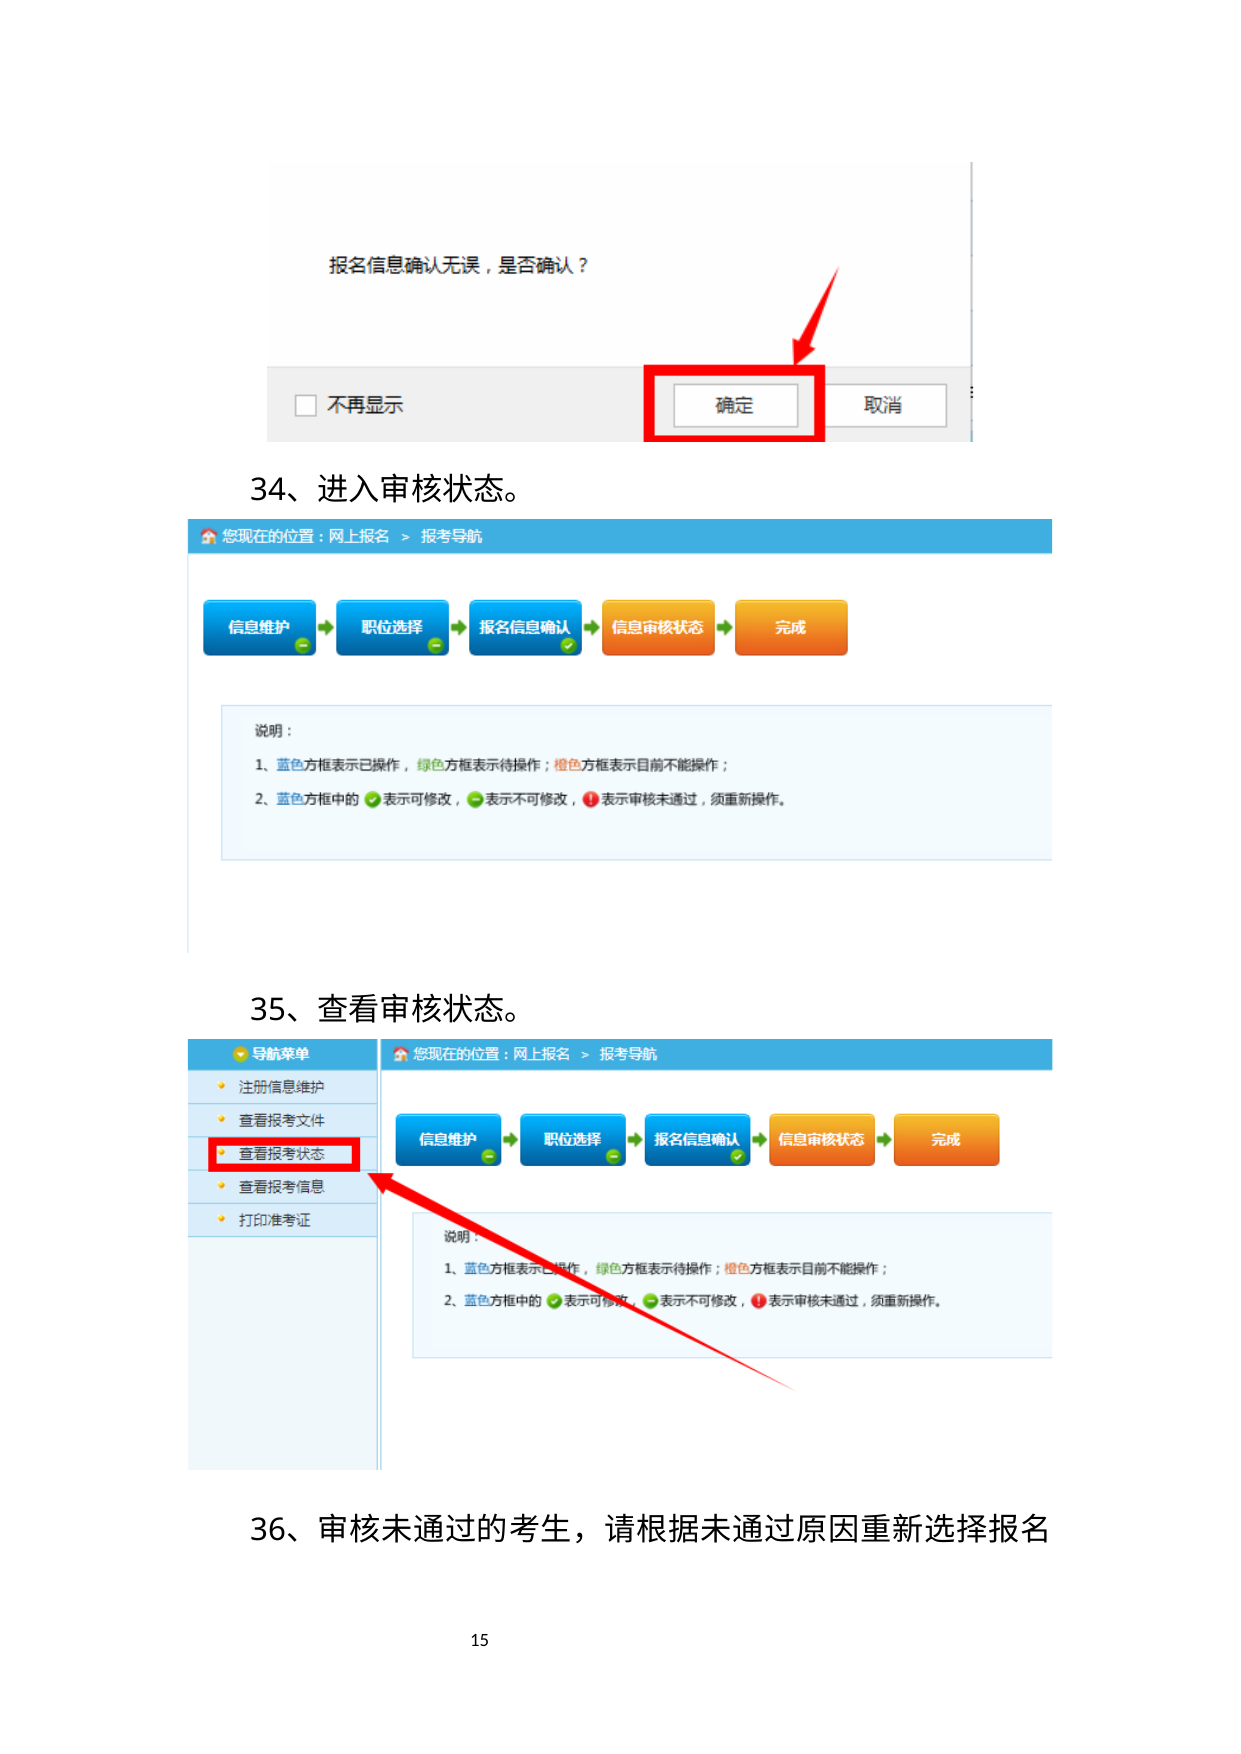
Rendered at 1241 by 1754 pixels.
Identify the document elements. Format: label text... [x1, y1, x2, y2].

list 进入审核状态。 [187, 454, 1053, 519]
list 查看审核状态。 [187, 974, 1053, 1039]
picture [267, 162, 974, 442]
picture [187, 519, 1053, 953]
picture [187, 1039, 1053, 1470]
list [187, 1494, 1053, 1559]
